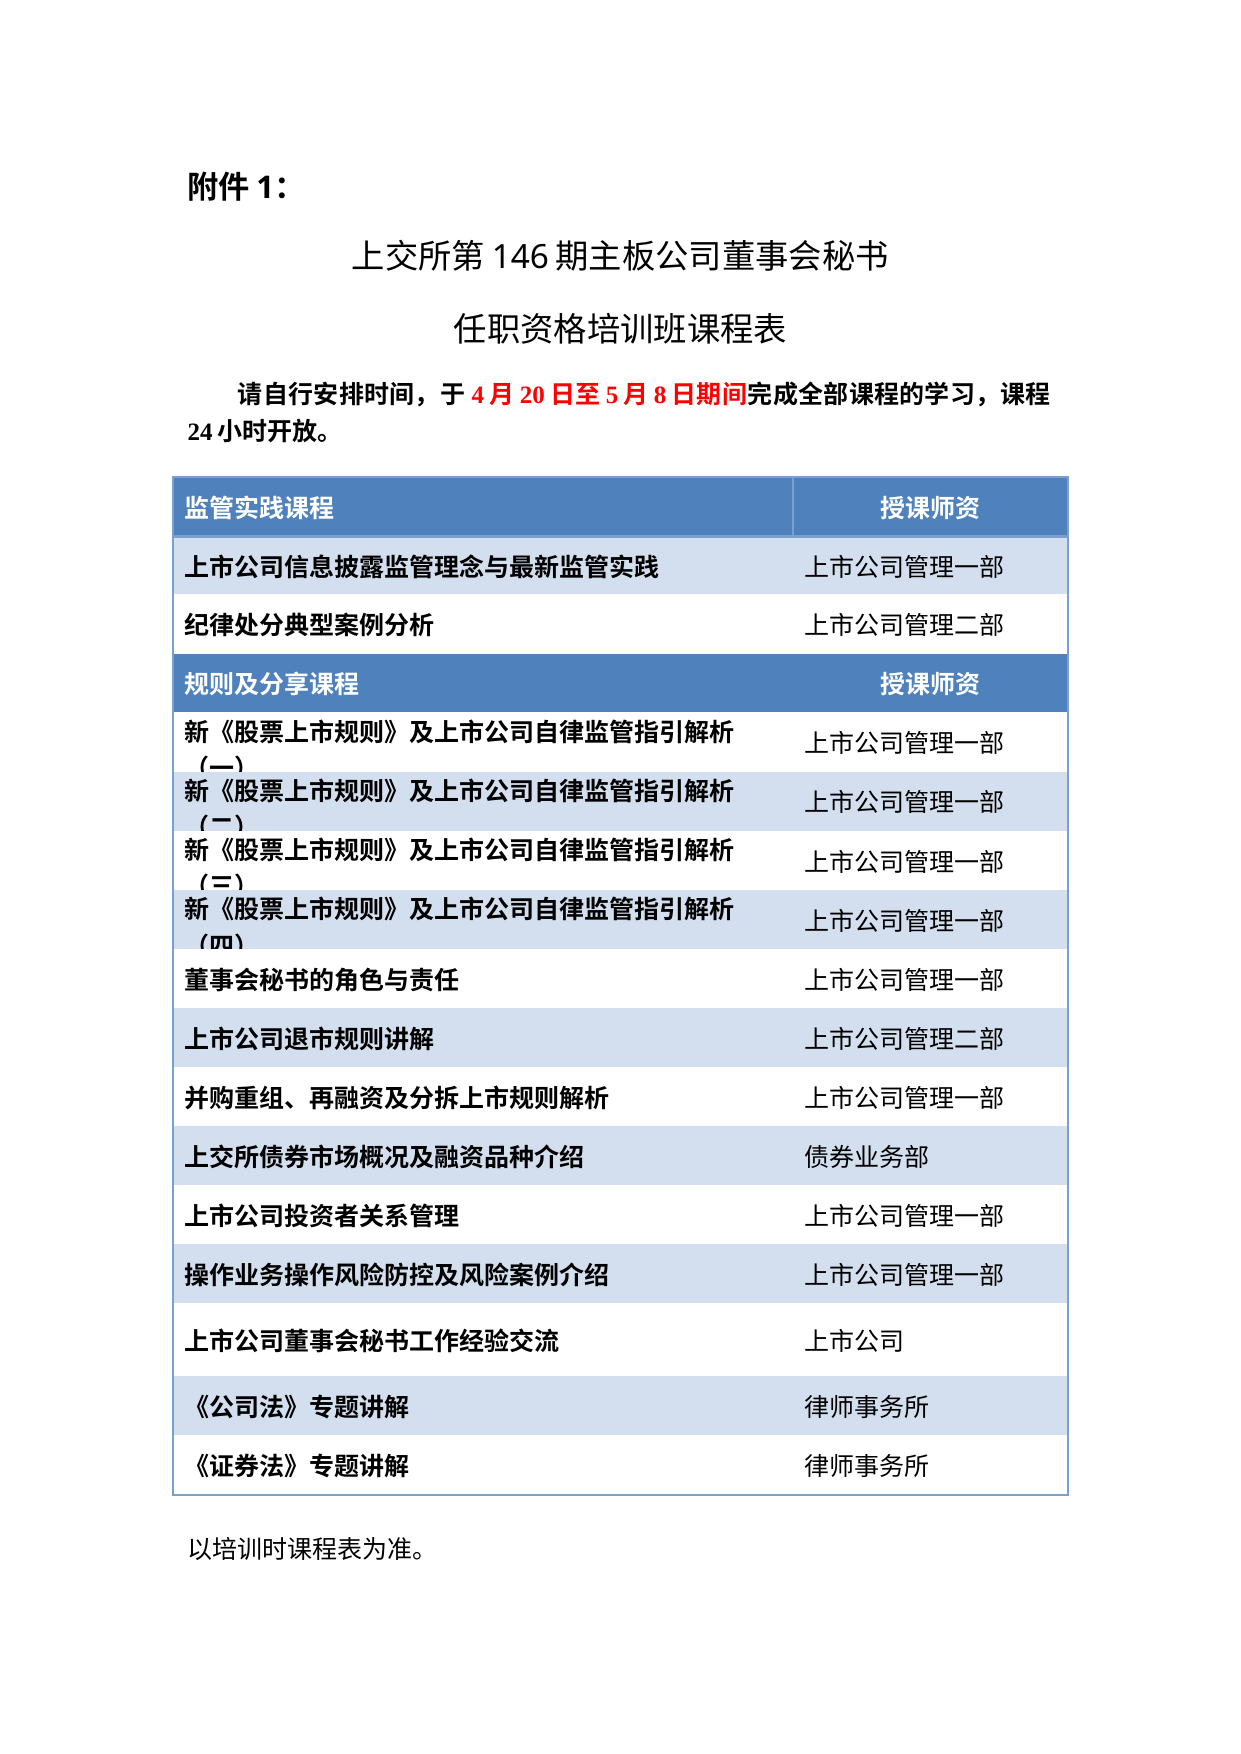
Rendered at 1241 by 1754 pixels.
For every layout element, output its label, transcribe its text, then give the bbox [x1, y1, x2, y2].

table_cell 上市公司管理一部 [793, 1185, 1067, 1244]
table_cell 上市公司管理一部 [793, 1244, 1067, 1303]
text 上交所第146期主板公司董事会秘书 [187, 230, 1053, 278]
table_cell 上市公司管理一部 [793, 831, 1067, 890]
table_cell 规则及分享课程 [174, 654, 793, 712]
table_cell 上市公司管理二部 [793, 594, 1067, 653]
table_cell 董事会秘书的角色与责任 [174, 949, 793, 1008]
table_cell 上市公司投资者关系管理 [174, 1185, 793, 1244]
table_cell 《公司法》专题讲解 [174, 1376, 793, 1435]
table_cell 上市公司管理一部 [793, 890, 1067, 949]
table_cell 新《股票上市规则》及上市公司自律监管指引解析（四） [174, 890, 793, 949]
table_cell 新《股票上市规则》及上市公司自律监管指引解析（一） [174, 713, 793, 772]
table_cell 上市公司管理一部 [793, 772, 1067, 831]
table_cell 债券业务部 [793, 1126, 1067, 1185]
table_cell 上市公司管理一部 [793, 713, 1067, 772]
table_header 监管实践课程 [174, 478, 792, 535]
table_cell 上市公司信息披露监管理念与最新监管实践 [174, 538, 793, 594]
table_header 授课师资 [794, 478, 1067, 535]
table_cell 《证券法》专题讲解 [174, 1435, 793, 1494]
text 以培训时课程表为准。 [187, 1530, 1053, 1566]
table_cell 新《股票上市规则》及上市公司自律监管指引解析（三） [174, 831, 793, 890]
table_cell 新《股票上市规则》及上市公司自律监管指引解析（二） [174, 772, 793, 831]
table_cell 并购重组、再融资及分拆上市规则解析 [174, 1067, 793, 1126]
table_cell 律师事务所 [793, 1376, 1067, 1435]
table_cell 律师事务所 [793, 1435, 1067, 1494]
table_cell 上市公司 [793, 1303, 1067, 1376]
text 任职资格培训班课程表 [187, 303, 1053, 351]
table_cell 上交所债券市场概况及融资品种介绍 [174, 1126, 793, 1185]
table_cell 授课师资 [793, 654, 1067, 712]
table_cell 上市公司管理一部 [793, 1067, 1067, 1126]
table_cell 上市公司管理二部 [793, 1008, 1067, 1067]
table_cell 上市公司管理一部 [793, 949, 1067, 1008]
table_cell 操作业务操作风险防控及风险案例介绍 [174, 1244, 793, 1303]
table_cell 上市公司董事会秘书工作经验交流 [174, 1303, 793, 1376]
table_cell 上市公司退市规则讲解 [174, 1008, 793, 1067]
text 请自行安排时间，于4月20日至5月8日期间完成全部课程的学习，课程24小时开放。 [187, 375, 1053, 447]
table_cell 上市公司管理一部 [793, 538, 1067, 594]
table_cell 纪律处分典型案例分析 [174, 594, 793, 653]
text 附件1： [187, 162, 1053, 207]
